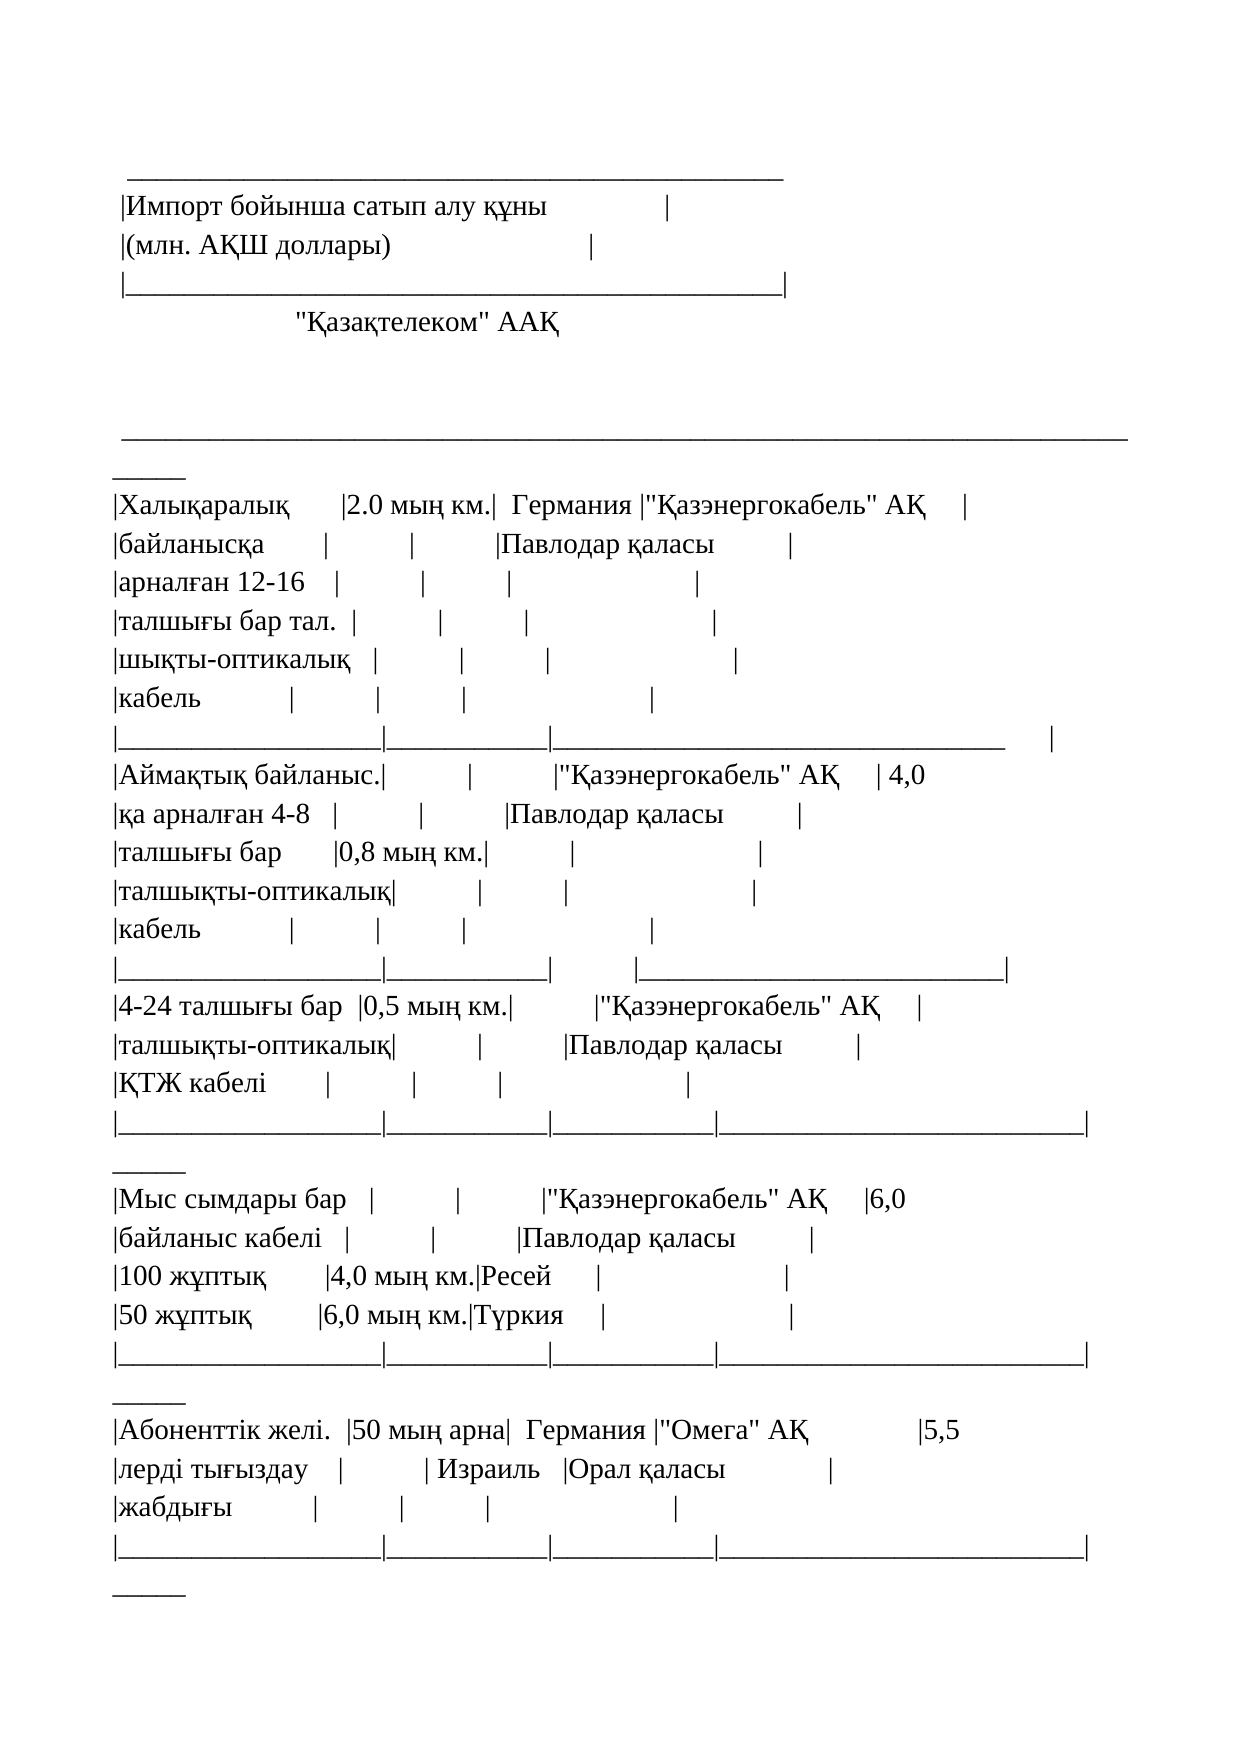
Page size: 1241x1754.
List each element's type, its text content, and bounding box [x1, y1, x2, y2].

text "Қазақтелеком" ААҚ [112, 304, 1128, 338]
text |жабдығы | | | | [112, 1489, 1128, 1523]
text |шықты-оптикалық | | | | [112, 642, 1128, 675]
text |кабель | | | | [112, 911, 1128, 945]
text |талшықты-оптикалық| | | | [112, 873, 1128, 906]
text |__________________|___________|___________|_________________________|_____ [112, 1104, 1128, 1176]
text _____________________________________________ [112, 150, 1128, 183]
text |қа арналған 4-8 | | |Павлодар қаласы | [112, 796, 1128, 829]
text |Халықаралық |2.0 мың км.| Германия |"Қазэнергокабель" АҚ | [112, 487, 1128, 521]
text |талшығы бар |0,8 мың км.| | | [112, 834, 1128, 868]
text |кабель | | | | [112, 680, 1128, 714]
text |байланысқа | | |Павлодар қаласы | [112, 526, 1128, 559]
text |(млн. АҚШ доллары) | [112, 227, 1128, 261]
text |50 жұптық |6,0 мың км.|Түркия | | [112, 1297, 1128, 1330]
text |лерді тығыздау | | Израиль |Орал қаласы | [112, 1451, 1128, 1484]
text |талшығы бар тал. | | | | [112, 603, 1128, 637]
text |__________________|___________|___________|_________________________|_____ [112, 1335, 1128, 1407]
text |талшықты-оптикалық| | |Павлодар қаласы | [112, 1027, 1128, 1061]
text |Импорт бойынша сатып алу құны | [112, 188, 1128, 222]
text |_____________________________________________| [112, 266, 1128, 299]
text |ҚТЖ кабелі | | | | [112, 1066, 1128, 1099]
text |4-24 талшығы бар |0,5 мың км.| |"Қазэнергокабель" АҚ | [112, 988, 1128, 1022]
text |__________________|___________|_______________________________ | [112, 719, 1128, 752]
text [112, 1528, 1128, 1600]
text |__________________|___________| |_________________________| [112, 950, 1128, 983]
text |100 жұптық |4,0 мың км.|Ресей | | [112, 1258, 1128, 1292]
text |Аймақтық байланыс.| | |"Қазэнергокабель" АҚ | 4,0 [112, 757, 1128, 791]
text __________________________________________________________________________ [112, 410, 1128, 482]
text |Абоненттік желі. |50 мың арна| Германия |"Омега" АҚ |5,5 [112, 1412, 1128, 1446]
text |арналған 12-16 | | | | [112, 564, 1128, 598]
text |Мыс сымдары бар | | |"Қазэнергокабель" АҚ |6,0 [112, 1181, 1128, 1215]
text |байланыс кабелі | | |Павлодар қаласы | [112, 1220, 1128, 1253]
